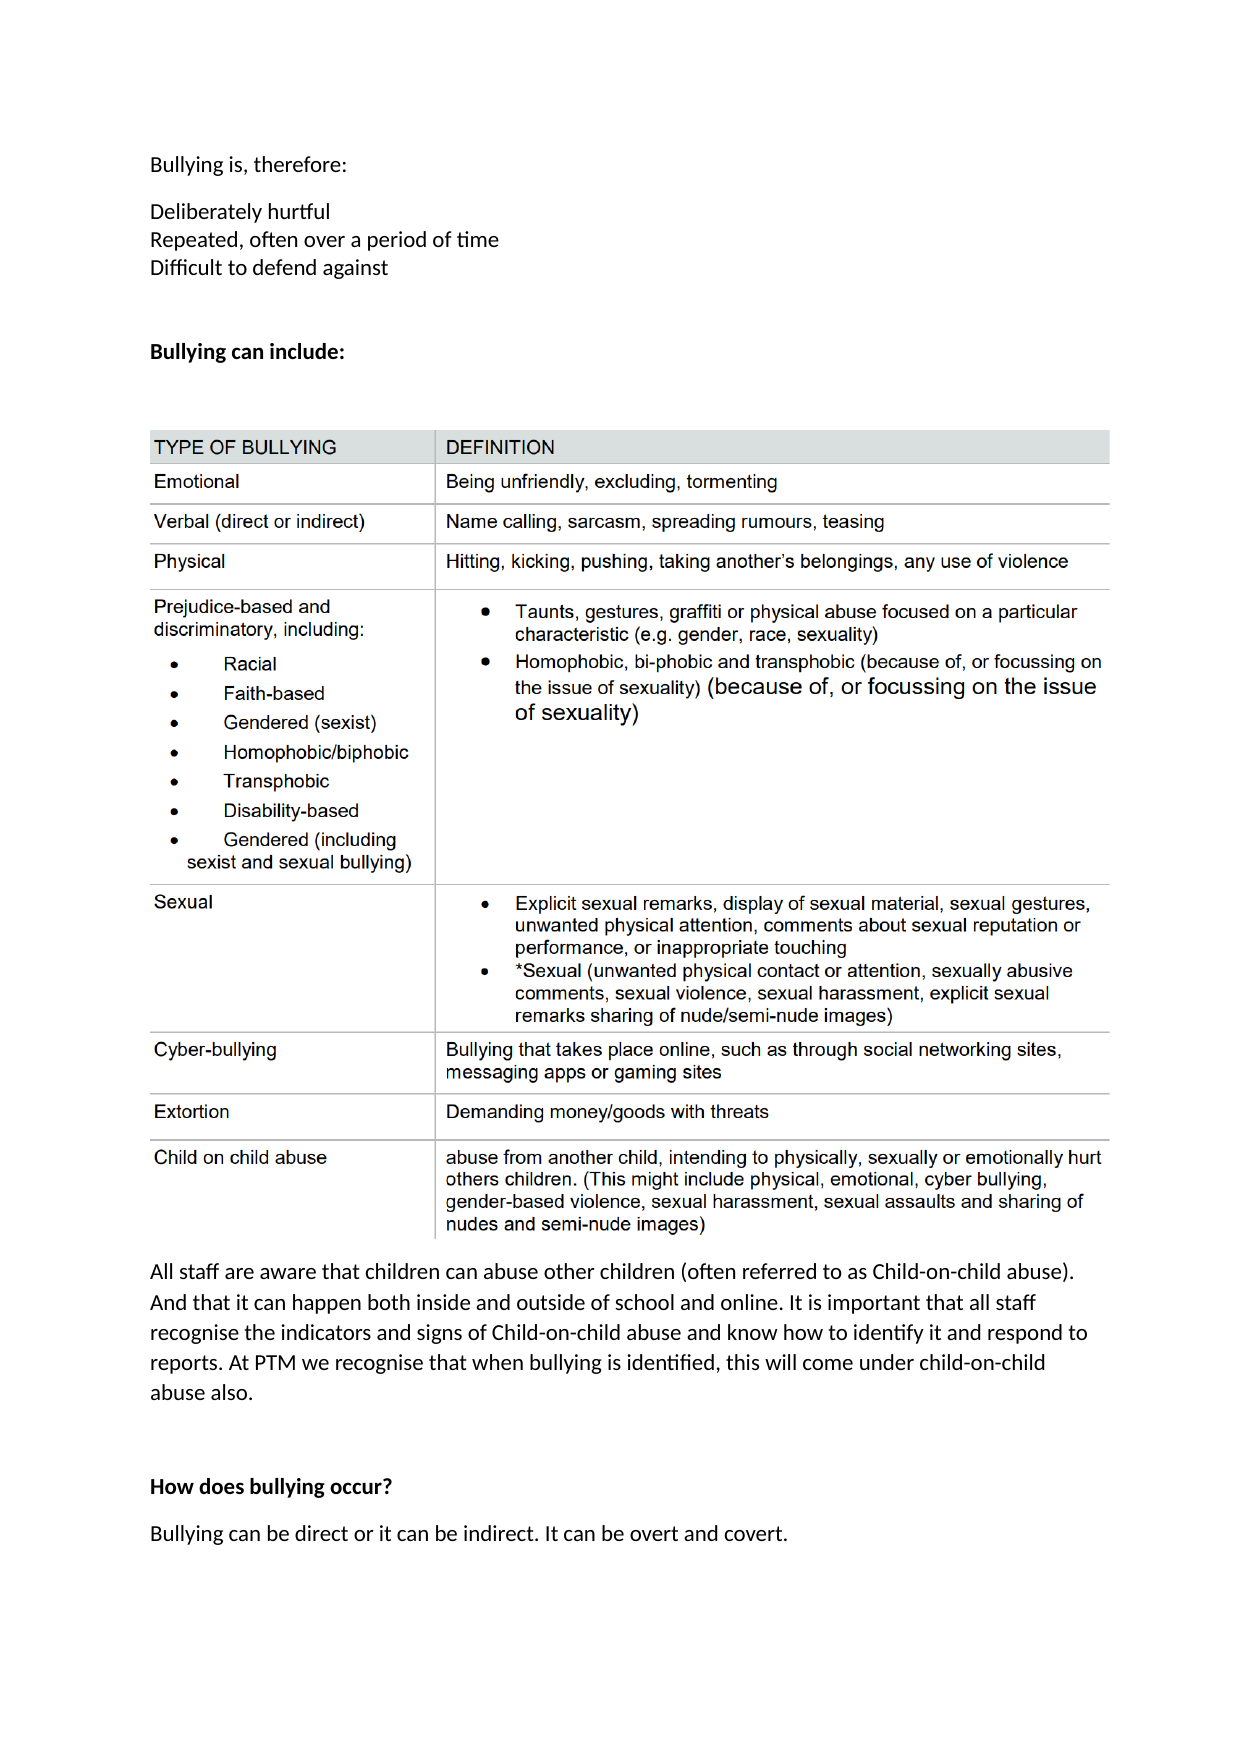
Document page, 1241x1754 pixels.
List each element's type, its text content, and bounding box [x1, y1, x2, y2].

text All staff are aware that children can abuse other children (often referred to as Child-on-child abuse). And that it can happen both inside and outside of school and online. It is important that all staff recognise the indicators and signs of Child-on-child abuse and know how to identify it and respond to reports. At PTM we recognise that when bullying is identified, this will come under child-on-child abuse also. [150, 1257, 1090, 1406]
text Deliberately hurtful [150, 197, 1090, 225]
text How does bullying occur? [150, 1472, 1090, 1500]
text Bullying can be direct or it can be indirect. It can be overt and covert. [150, 1519, 1090, 1547]
text Bullying is, therefore: [150, 150, 1090, 178]
text Bullying can include: [150, 337, 1090, 365]
text Difficult to defend against [150, 253, 1090, 281]
picture [150, 430, 1110, 1239]
text Repeated, often over a period of time [150, 225, 1090, 253]
